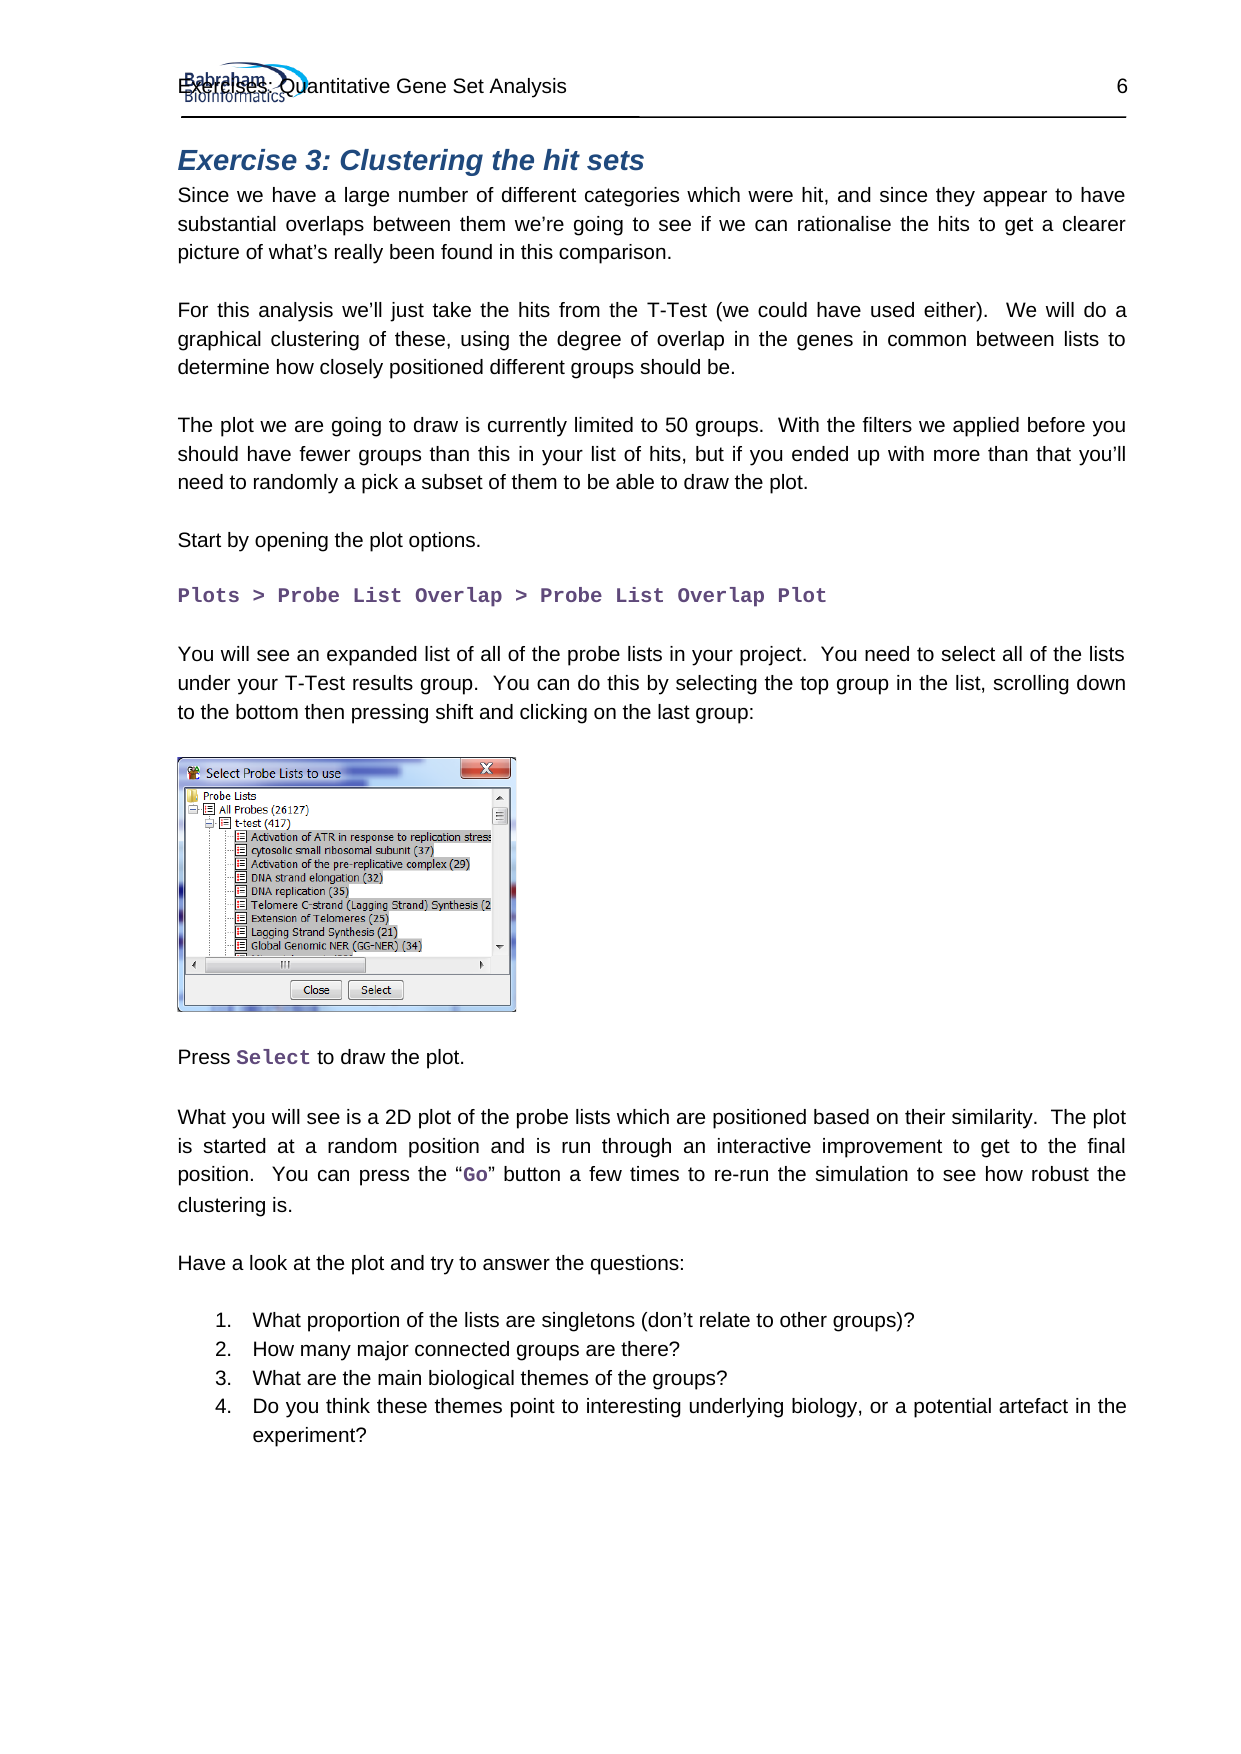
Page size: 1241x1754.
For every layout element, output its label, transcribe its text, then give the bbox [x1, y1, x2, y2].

list Do you think these themes point to interesting underlying biology, or a potential artefact in the experiment? [215, 1394, 1128, 1447]
text Have a look at the plot and try to answer the questions: [177, 1250, 1128, 1274]
text The plot we are going to draw is currently limited to 50 groups. With the filters we applied before you should have fewer groups than this in your list of hits, but if you ended up with more than that you’ll need to randomly a pick a subset of them to be able to draw the plot. [177, 413, 1128, 494]
picture [177, 59, 310, 107]
text Plots > Probe List Overlap > Probe List Overlap Plot [177, 585, 1128, 609]
text Start by opening the plot options. [177, 528, 1128, 552]
text What you will see is a 2D plot of the probe lists which are positioned based on their similarity. The plot is started at a random position and is run through an interactive improvement to get to the final position. You can press the “Go” button a few times to re-run the simulation to see how robust the clustering is. [177, 1105, 1128, 1217]
text For this analysis we’ll just take the hits from the T-Test (we could have used either). We will do a graphical clustering of these, using the degree of overlap in the genes in common between lists to determine how closely positioned different groups should be. [177, 298, 1128, 379]
list What are the main biological themes of the groups? [215, 1365, 1128, 1389]
text Since we have a large number of different categories which were hit, and since they appear to have substantial overlaps between them we’re going to see if we can rationalise the hits to get a clearer picture of what’s really been found in this comparison. [177, 183, 1128, 264]
list What proportion of the lists are singletons (don’t relate to other groups)? [215, 1308, 1128, 1332]
picture [177, 757, 517, 1012]
text You will see an expanded list of all of the probe lists in your project. You need to select all of the lists under your T-Test results group. You can do this by selecting the top group in the list, scrolling down to the bottom then pressing shift and clicking on the last group: [177, 642, 1128, 724]
text Press Select to draw the plot. [177, 1045, 1128, 1071]
list How many major connected groups are there? [215, 1337, 1128, 1361]
subtitle Exercise 3: Clustering the hit sets [177, 142, 1128, 176]
